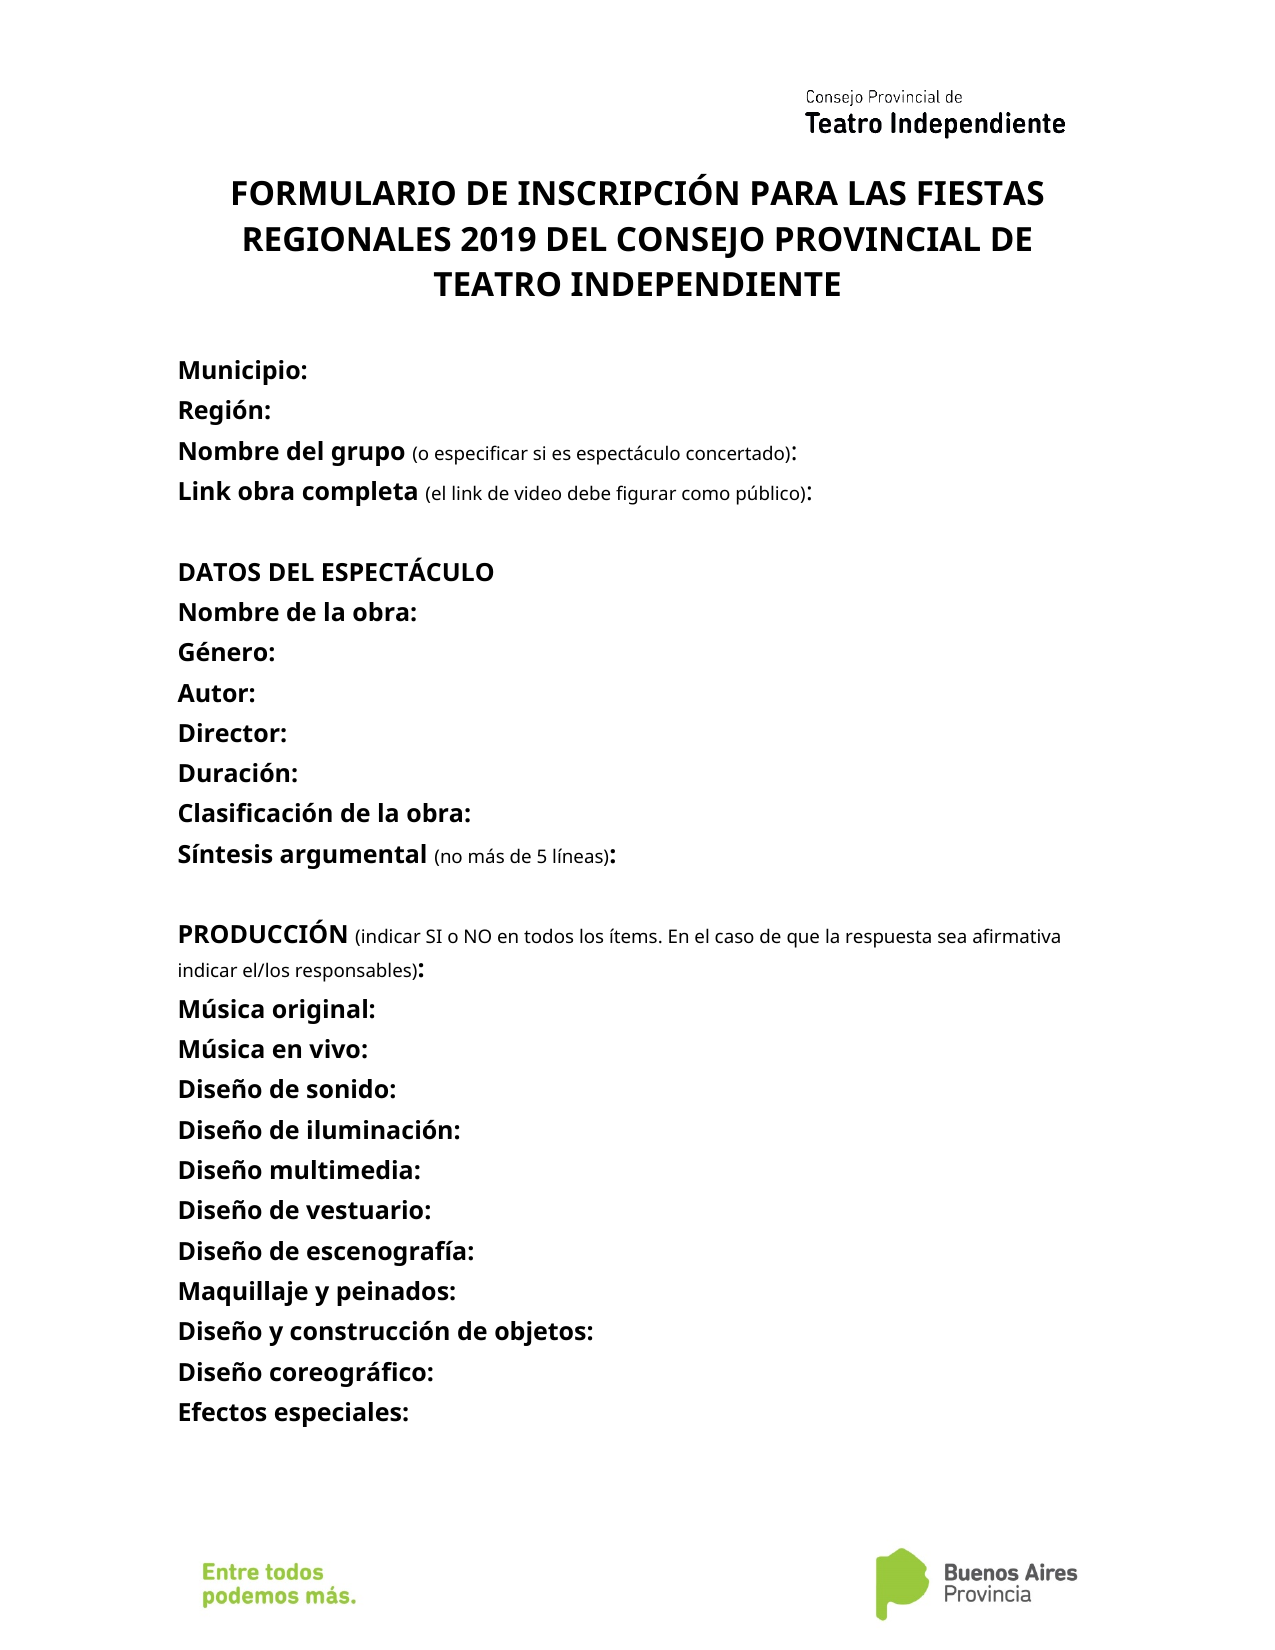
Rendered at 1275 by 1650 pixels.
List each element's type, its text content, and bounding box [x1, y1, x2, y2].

text Región: [177, 393, 1098, 427]
text Síntesis argumental (no más de 5 líneas): [177, 836, 1098, 871]
text Diseño de sonido: [177, 1072, 1098, 1106]
text PRODUCCIÓN (indicar SI o NO en todos los ítems. En el caso de que la respuesta sea afirmativa indicar el/los responsables): [177, 917, 1098, 985]
text Autor: [177, 675, 1098, 709]
picture [177, 1528, 1098, 1640]
text Director: [177, 716, 1098, 749]
text Diseño de escenografía: [177, 1233, 1098, 1267]
text Municipio: [177, 353, 1098, 387]
text Diseño de vestuario: [177, 1193, 1098, 1227]
text Música en vivo: [177, 1032, 1098, 1066]
text Efectos especiales: [177, 1394, 1098, 1429]
text Clasificación de la obra: [177, 796, 1098, 830]
text FORMULARIO DE INSCRIPCIÓN PARA LAS FIESTAS REGIONALES 2019 DEL CONSEJO PROVINCIAL DE TEATRO INDEPENDIENTE [177, 170, 1098, 306]
text Diseño multimedia: [177, 1153, 1098, 1187]
text Nombre del grupo (o especificar si es espectáculo concertado): [177, 433, 1098, 467]
text Diseño de iluminación: [177, 1112, 1098, 1146]
picture [769, 58, 1098, 164]
text Maquillaje y peinados: [177, 1274, 1098, 1308]
text Diseño coreográfico: [177, 1354, 1098, 1388]
text Género: [177, 635, 1098, 669]
text DATOS DEL ESPECTÁCULO [177, 554, 1098, 588]
text Nombre de la obra: [177, 594, 1098, 629]
text Link obra completa (el link de video debe figurar como público): [177, 474, 1098, 508]
text Música original: [177, 991, 1098, 1026]
text Duración: [177, 756, 1098, 790]
text Diseño y construcción de objetos: [177, 1314, 1098, 1348]
